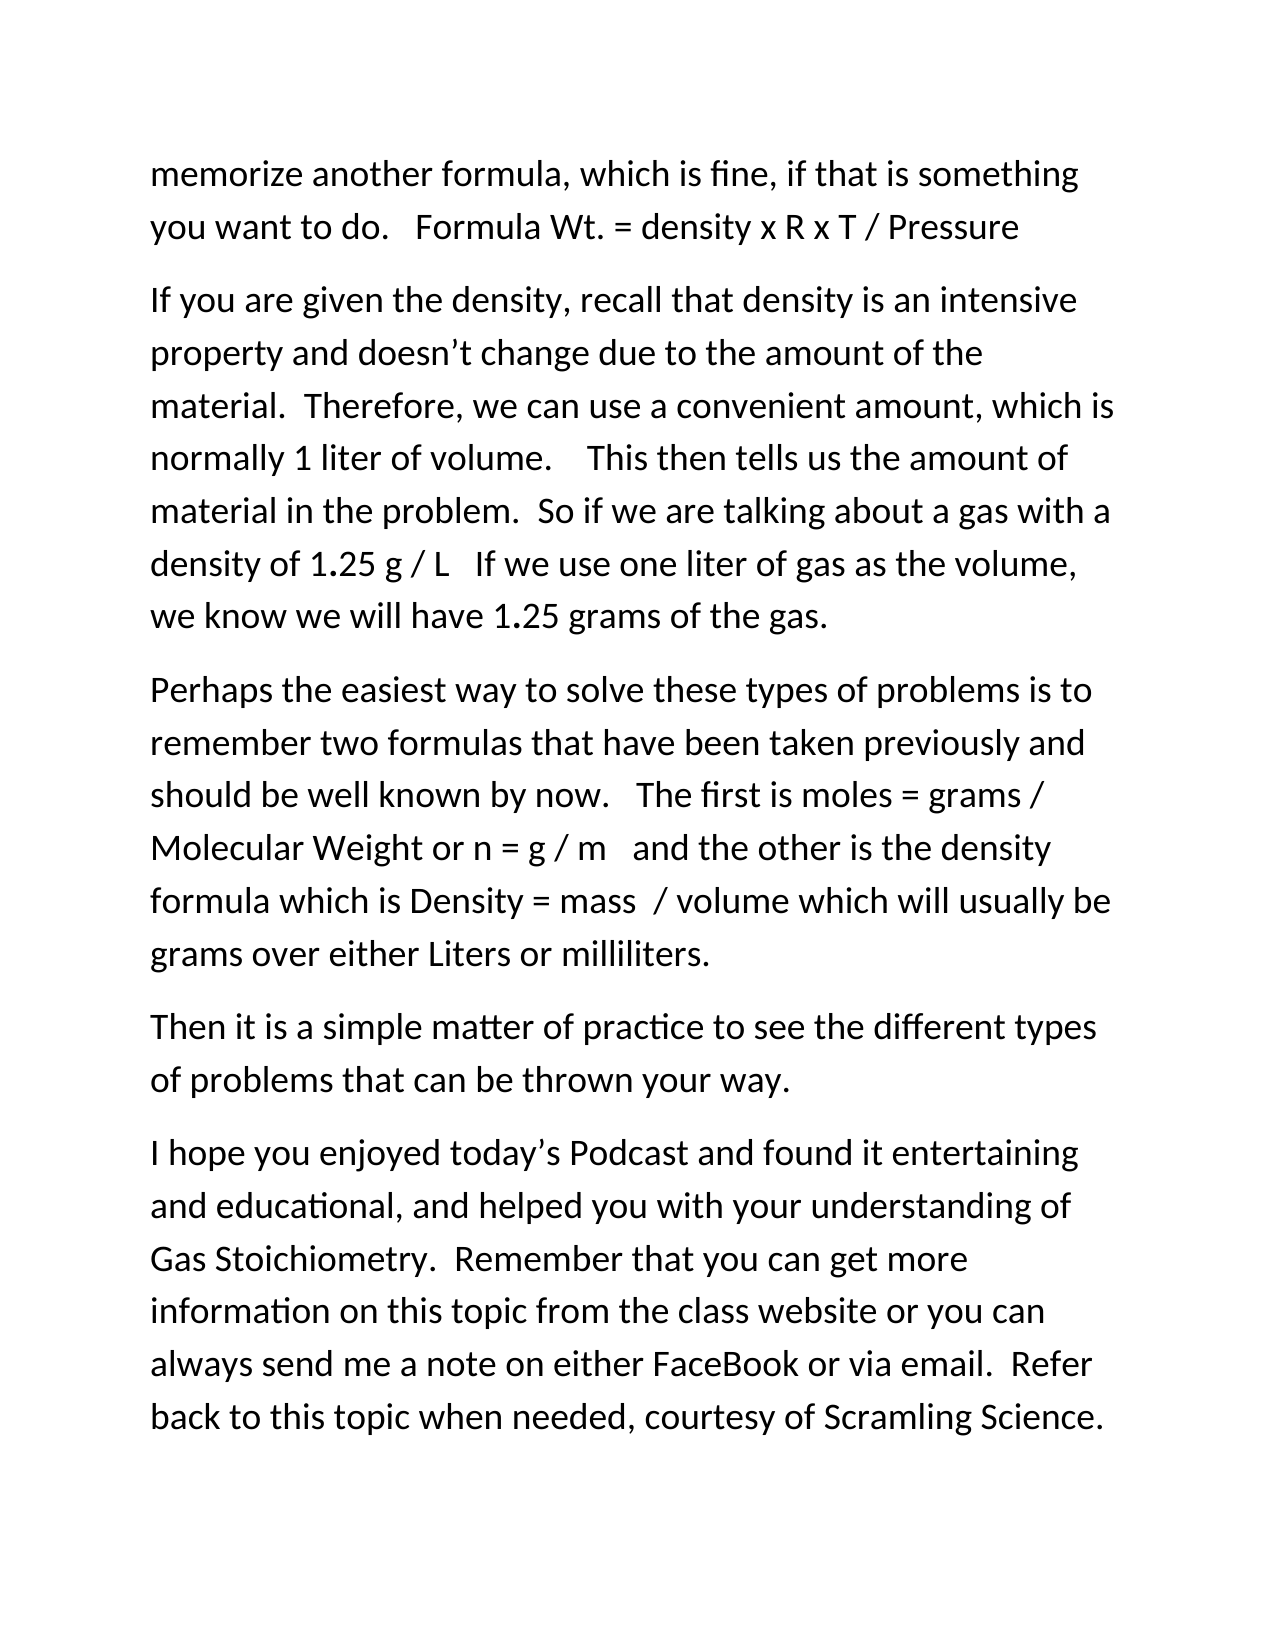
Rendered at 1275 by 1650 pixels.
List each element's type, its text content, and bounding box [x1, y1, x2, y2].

text Perhaps the easiest way to solve these types of problems is to remember two formulas that have been taken previously and should be well known by now. The first is moles = grams / Molecular Weight or n = g / m and the other is the density formula which is Density = mass / volume which will usually be grams over either Liters or milliliters. [150, 666, 1125, 975]
text Then it is a simple matter of practice to see the different types of problems that can be thrown your way. [150, 1003, 1125, 1102]
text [150, 150, 1125, 248]
text If you are given the density, recall that density is an intensive property and doesn’t change due to the amount of the material. Therefore, we can use a convenient amount, which is normally 1 liter of volume. This then tells us the amount of material in the problem. So if we are talking about a gas with a density of 1.25 g / L If we use one liter of gas as the volume, we know we will have 1.25 grams of the gas. [150, 276, 1125, 638]
text I hope you enjoyed today’s Podcast and found it entertaining and educational, and helped you with your understanding of Gas Stoichiometry. Remember that you can get more information on this topic from the class website or you can always send me a note on either FaceBook or via email. Refer back to this topic when needed, courtesy of Scramling Science. [150, 1129, 1125, 1439]
